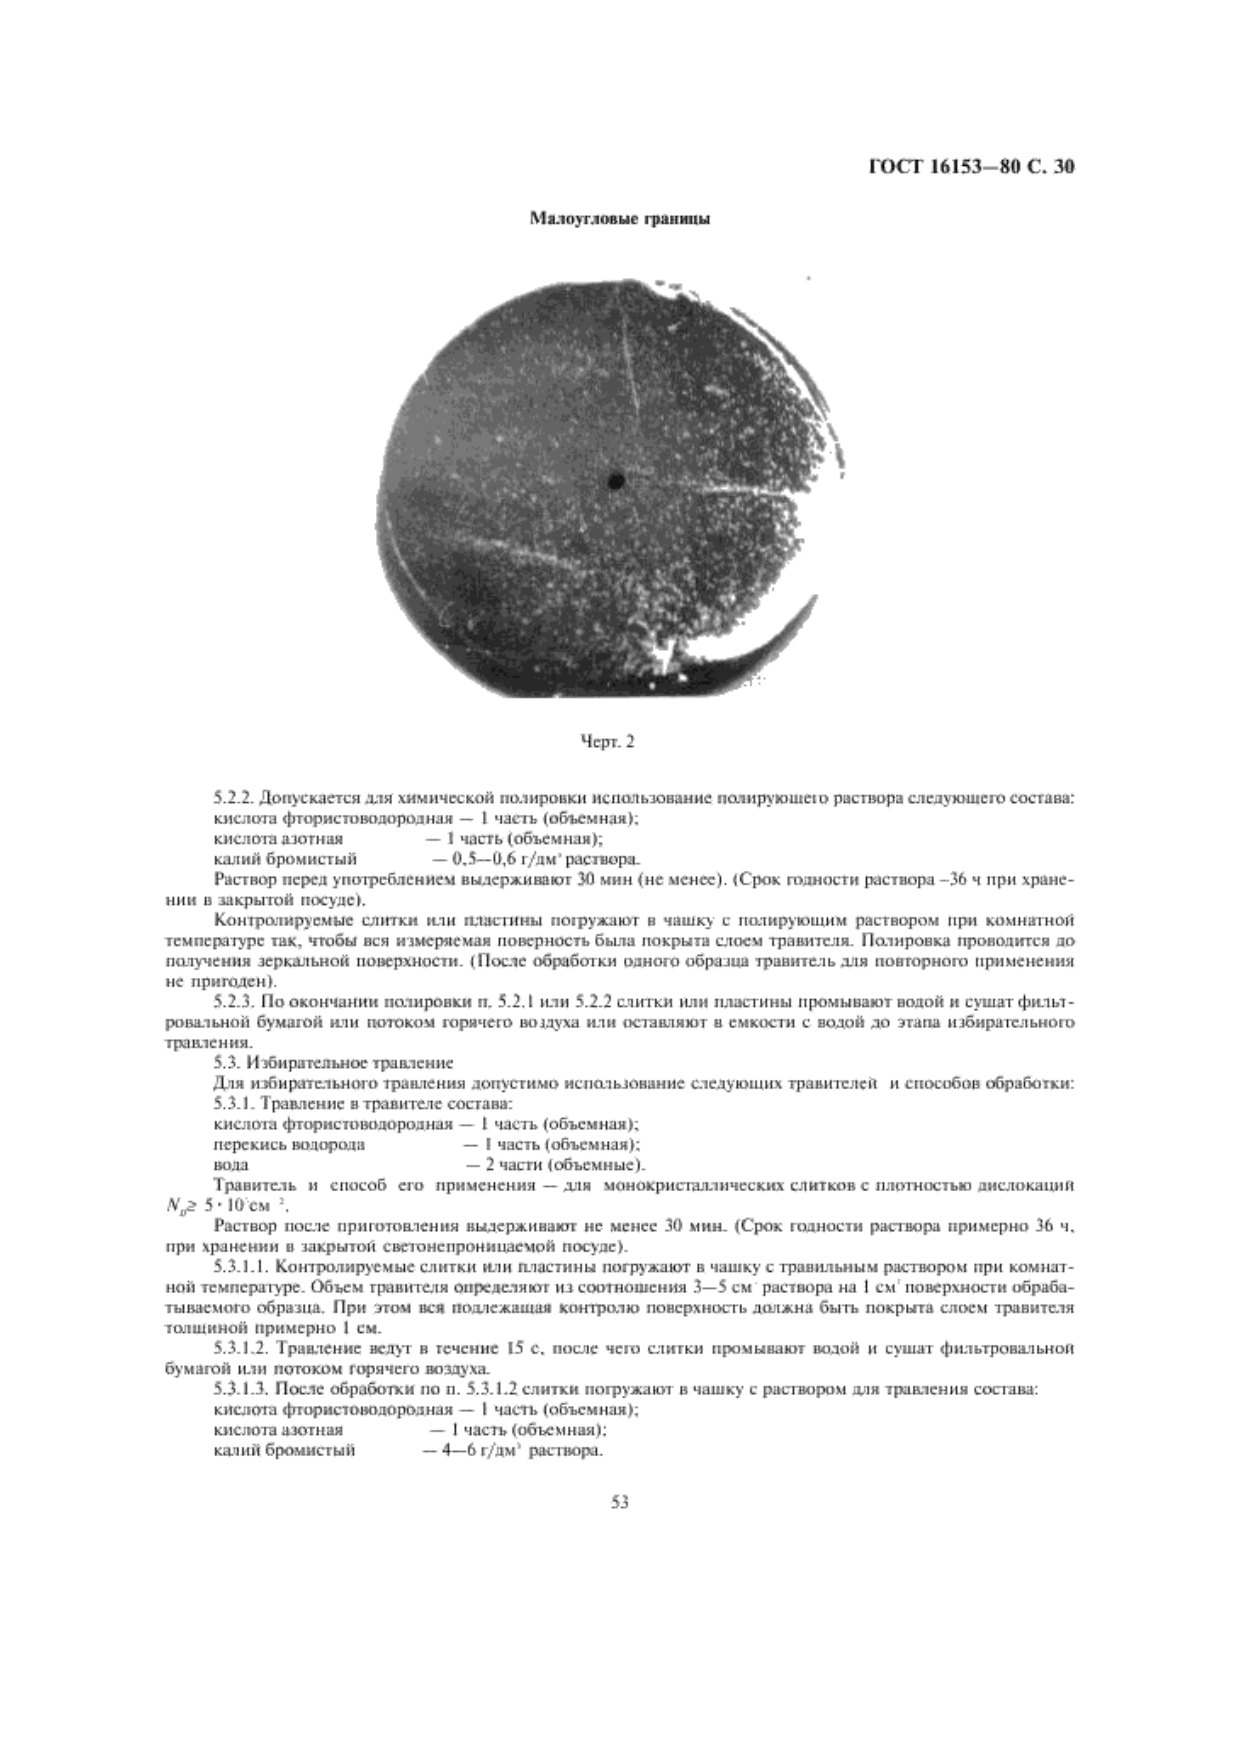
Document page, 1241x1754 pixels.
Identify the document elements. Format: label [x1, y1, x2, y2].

picture [59, 41, 1182, 1631]
